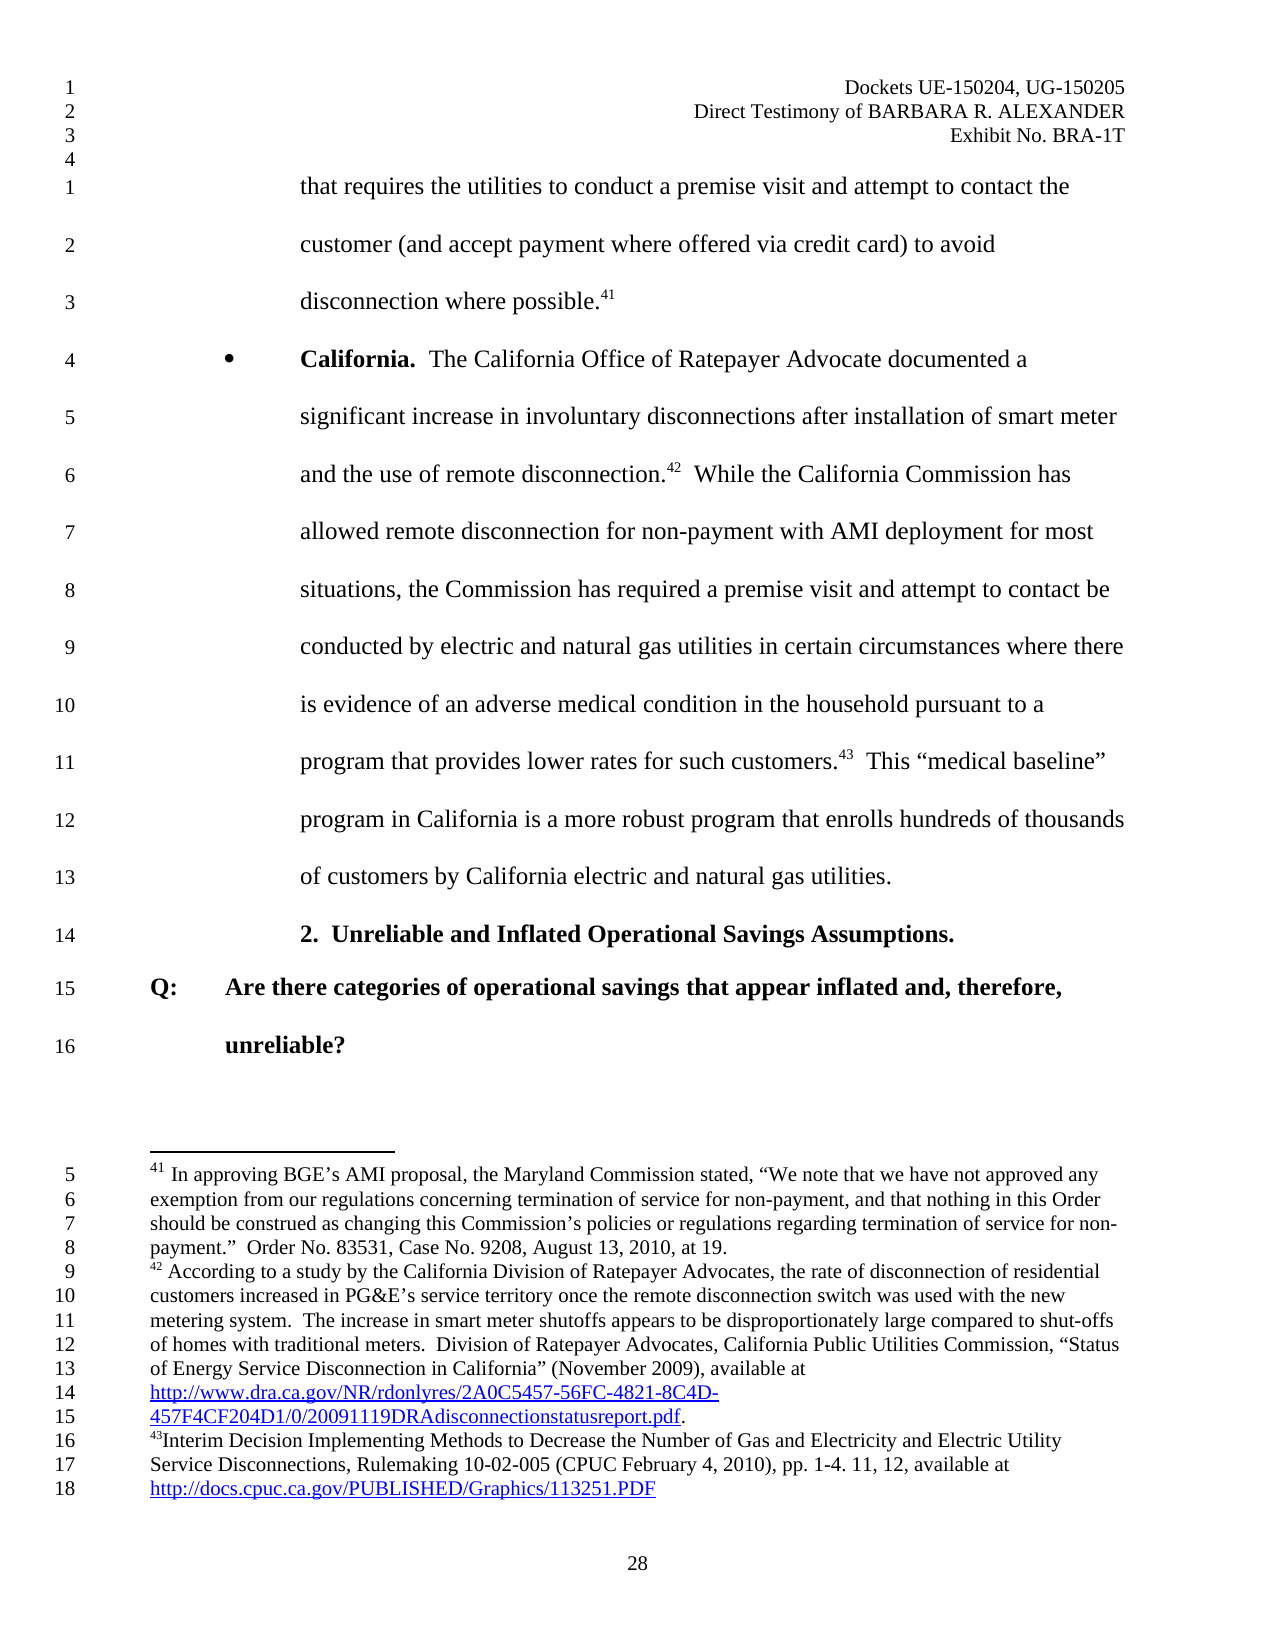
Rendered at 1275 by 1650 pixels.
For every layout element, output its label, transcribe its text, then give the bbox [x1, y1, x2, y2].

text Q: Are there categories of operational savings that appear inflated and, therefore, unreliable? [150, 972, 1125, 1059]
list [225, 171, 1125, 315]
list California. The California Office of Ratepayer Advocate documented a significant increase in involuntary disconnections after installation of smart meter and the use of remote disconnection. While the California Commission has allowed remote disconnection for non-payment with AMI deployment for most situations, the Commission has required a premise visit and attempt to contact be conducted by electric and natural gas utilities in certain circumstances where there is evidence of an adverse medical condition in the household pursuant to a program that provides lower rates for such customers. This “medical baseline” program in California is a more robust program that enrolls hundreds of thousands of customers by California electric and natural gas utilities. [225, 344, 1125, 890]
subtitle 2. Unreliable and Inflated Operational Savings Assumptions. [150, 919, 1125, 947]
